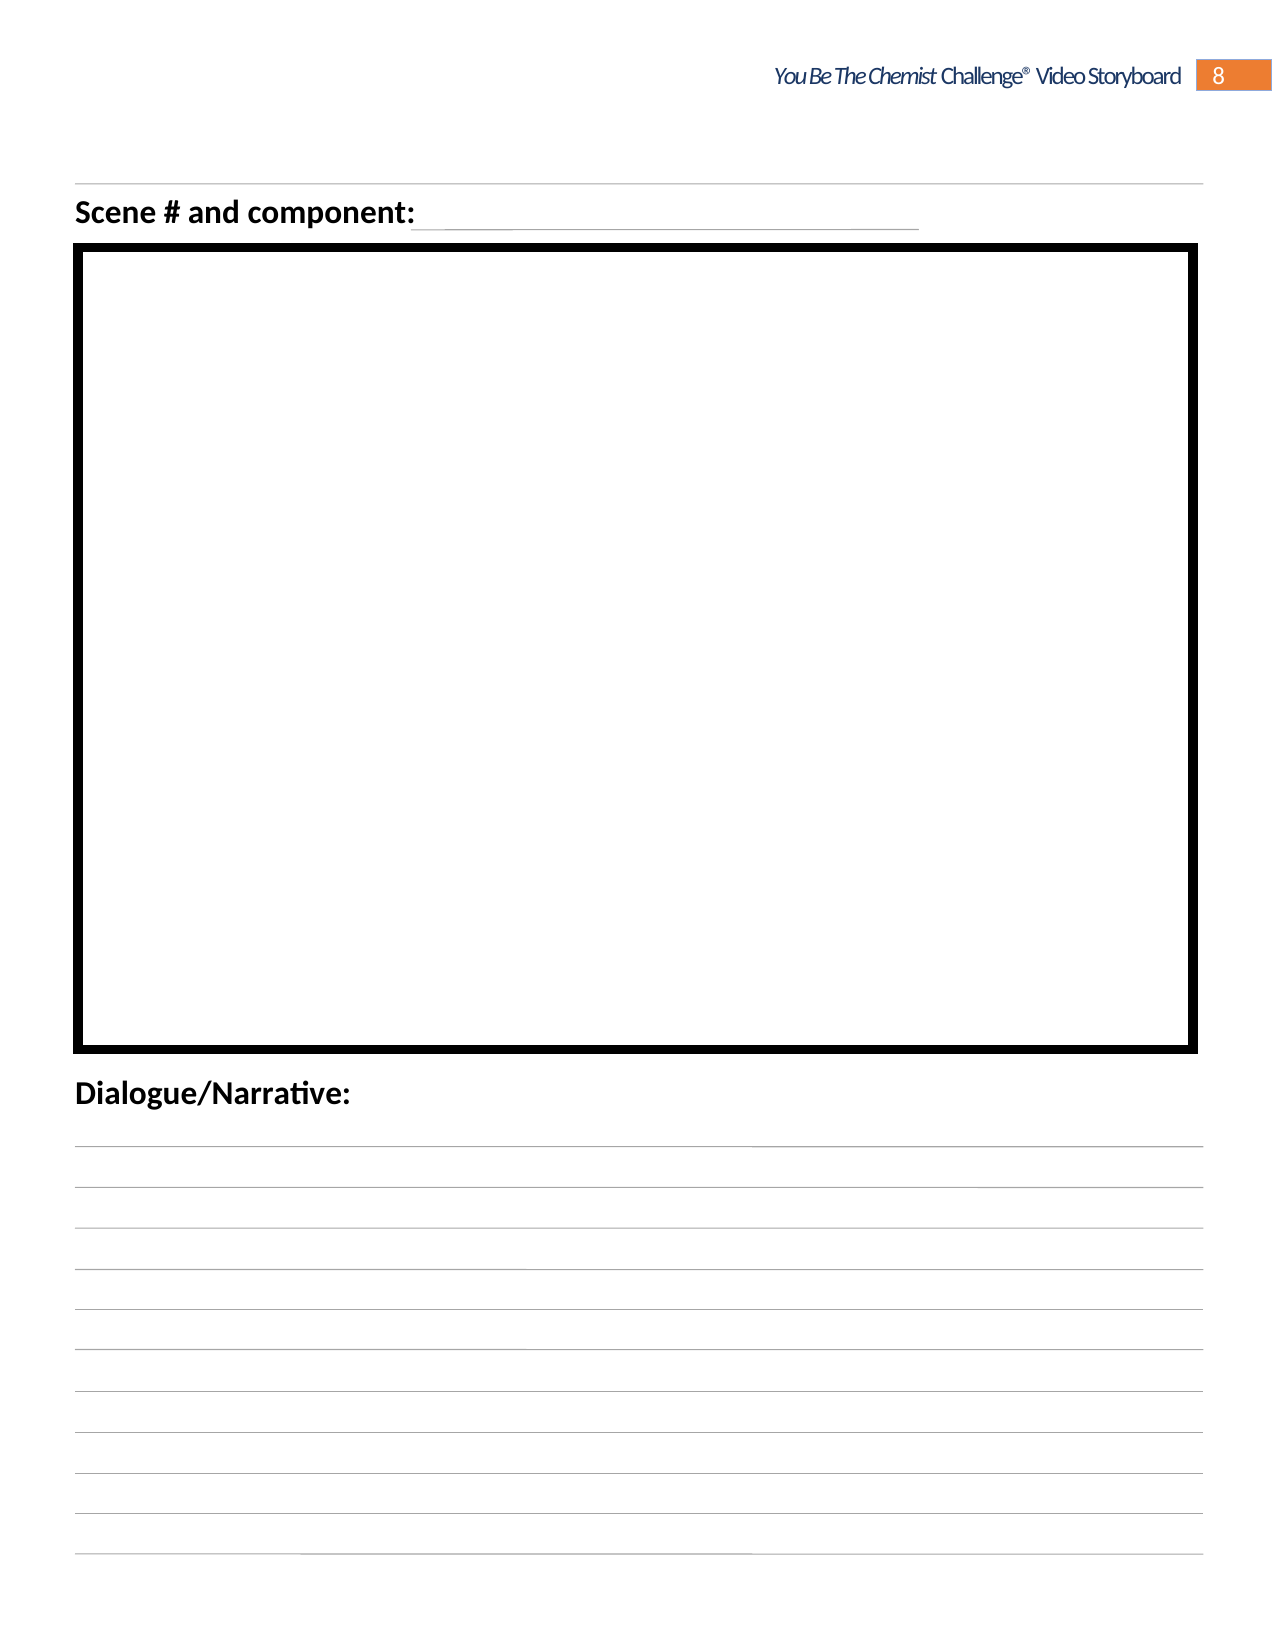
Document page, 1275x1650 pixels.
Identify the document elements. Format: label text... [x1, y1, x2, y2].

list Dialogue/Narrative: [75, 1072, 1200, 1113]
text Scene # and component: [75, 191, 1200, 231]
